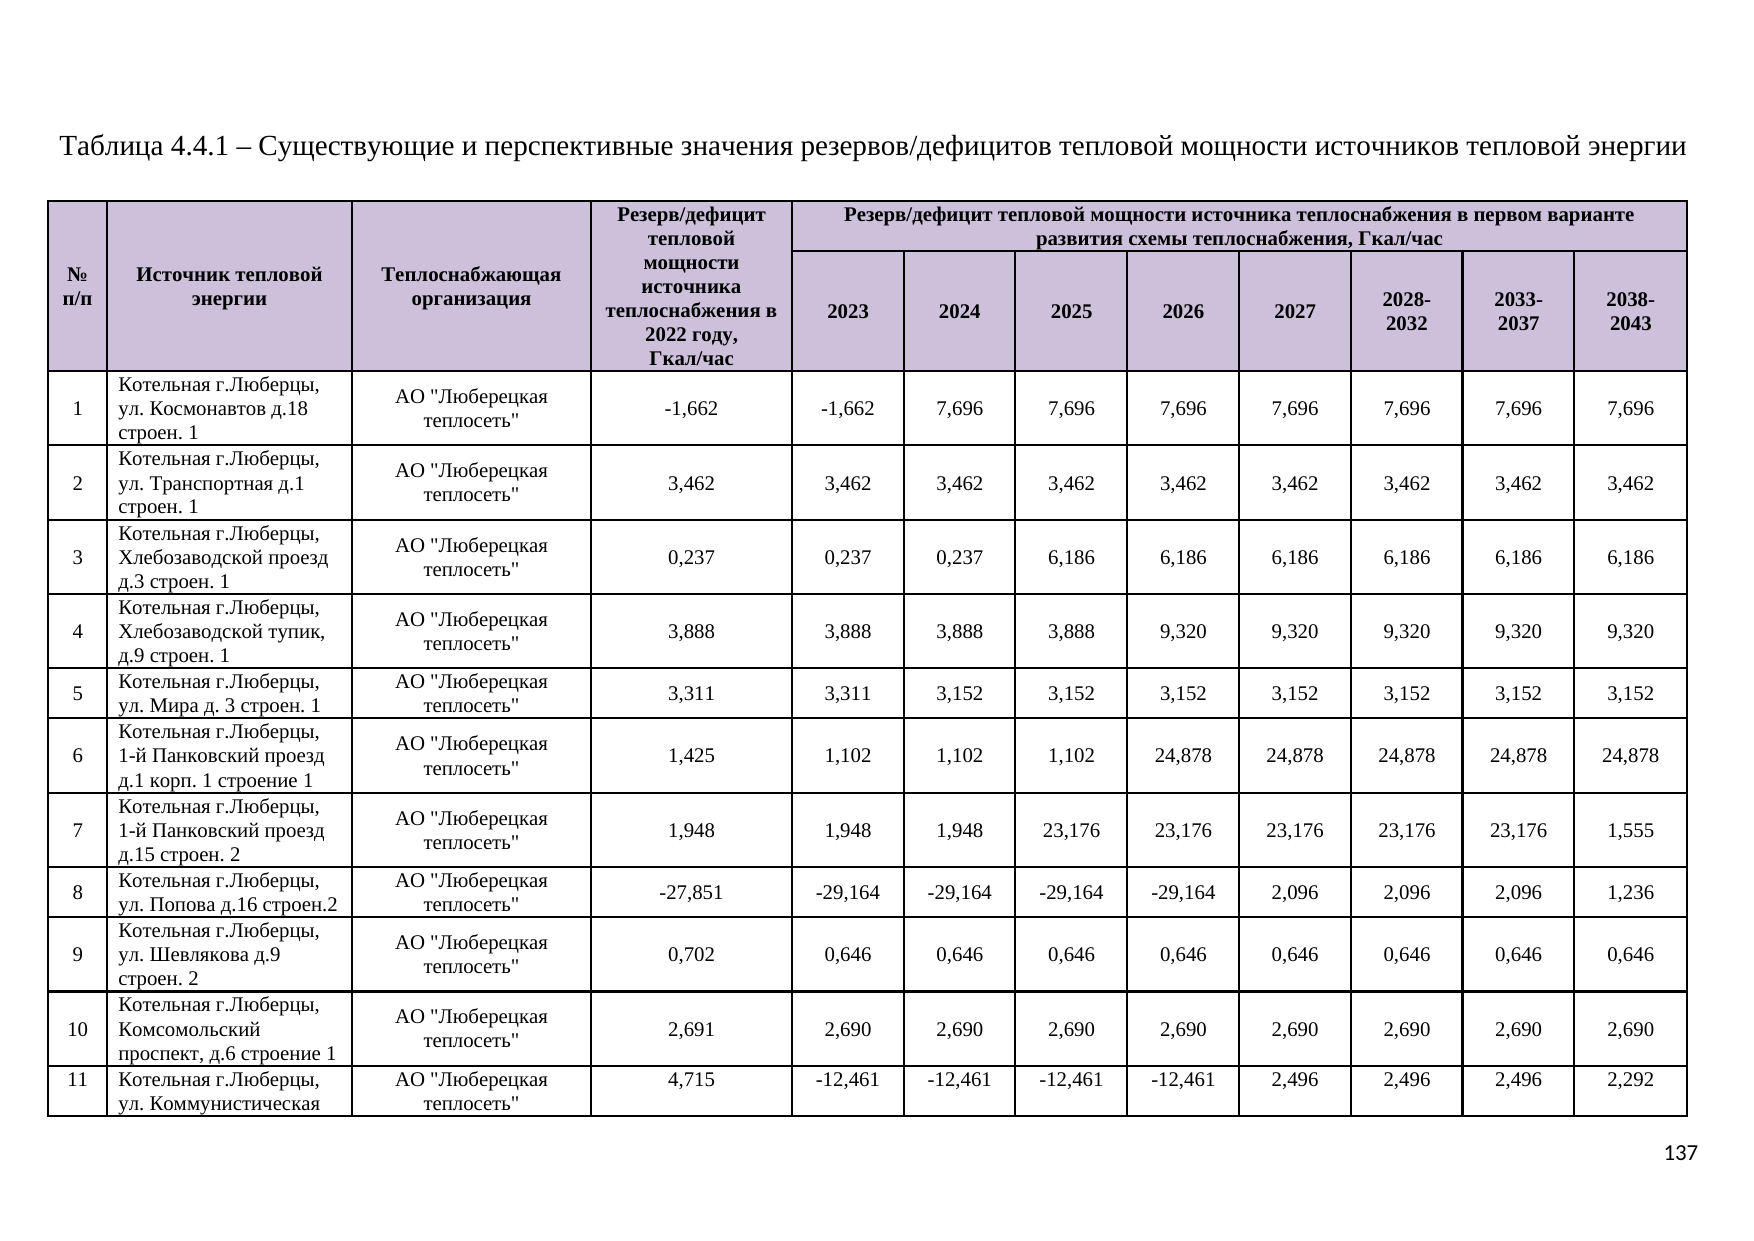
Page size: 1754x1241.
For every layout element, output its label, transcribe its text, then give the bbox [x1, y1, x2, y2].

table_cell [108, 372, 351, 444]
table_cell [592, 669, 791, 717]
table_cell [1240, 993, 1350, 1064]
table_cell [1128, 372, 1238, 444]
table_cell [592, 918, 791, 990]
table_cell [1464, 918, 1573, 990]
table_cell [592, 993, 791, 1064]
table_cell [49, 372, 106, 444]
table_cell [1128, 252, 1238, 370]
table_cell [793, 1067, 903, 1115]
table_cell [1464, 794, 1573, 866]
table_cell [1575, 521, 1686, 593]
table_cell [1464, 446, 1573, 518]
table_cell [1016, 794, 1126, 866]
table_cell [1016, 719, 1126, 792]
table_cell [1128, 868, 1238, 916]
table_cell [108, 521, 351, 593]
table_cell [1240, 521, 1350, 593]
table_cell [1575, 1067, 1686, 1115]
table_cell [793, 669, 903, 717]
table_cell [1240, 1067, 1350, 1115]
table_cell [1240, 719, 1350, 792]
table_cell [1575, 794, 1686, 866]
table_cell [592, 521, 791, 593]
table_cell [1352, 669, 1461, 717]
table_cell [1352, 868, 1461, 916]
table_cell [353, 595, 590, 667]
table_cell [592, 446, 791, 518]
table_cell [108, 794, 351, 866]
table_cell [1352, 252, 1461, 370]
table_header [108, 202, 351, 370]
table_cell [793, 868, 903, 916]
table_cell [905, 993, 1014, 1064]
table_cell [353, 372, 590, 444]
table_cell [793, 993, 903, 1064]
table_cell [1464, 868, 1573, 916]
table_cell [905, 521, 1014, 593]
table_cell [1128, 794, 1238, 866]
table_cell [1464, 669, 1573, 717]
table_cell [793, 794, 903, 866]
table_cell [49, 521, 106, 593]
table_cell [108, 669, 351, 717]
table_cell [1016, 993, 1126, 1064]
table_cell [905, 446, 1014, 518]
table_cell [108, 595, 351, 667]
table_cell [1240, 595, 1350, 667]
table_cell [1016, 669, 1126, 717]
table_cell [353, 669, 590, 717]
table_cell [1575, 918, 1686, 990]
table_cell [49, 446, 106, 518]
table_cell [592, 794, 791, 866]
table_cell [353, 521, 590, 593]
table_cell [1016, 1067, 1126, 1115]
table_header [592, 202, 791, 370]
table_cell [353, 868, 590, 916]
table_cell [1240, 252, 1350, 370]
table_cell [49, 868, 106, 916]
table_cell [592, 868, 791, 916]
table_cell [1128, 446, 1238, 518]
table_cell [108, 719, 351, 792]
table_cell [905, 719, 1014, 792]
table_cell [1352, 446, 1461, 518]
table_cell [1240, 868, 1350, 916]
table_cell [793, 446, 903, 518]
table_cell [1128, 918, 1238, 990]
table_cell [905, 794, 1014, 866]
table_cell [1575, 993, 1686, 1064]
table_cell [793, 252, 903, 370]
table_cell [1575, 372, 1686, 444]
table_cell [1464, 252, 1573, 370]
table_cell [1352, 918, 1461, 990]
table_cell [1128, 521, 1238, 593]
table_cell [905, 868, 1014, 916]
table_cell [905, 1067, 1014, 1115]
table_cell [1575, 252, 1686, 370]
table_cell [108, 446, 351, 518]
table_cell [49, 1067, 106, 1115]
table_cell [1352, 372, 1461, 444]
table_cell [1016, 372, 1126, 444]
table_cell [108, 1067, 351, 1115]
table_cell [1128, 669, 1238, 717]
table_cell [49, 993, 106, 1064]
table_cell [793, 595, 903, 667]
text Таблица 4.4.1 – Существующие и перспективные значения резервов/дефицитов тепловой мощности источников тепловой энергии [59, 128, 1698, 162]
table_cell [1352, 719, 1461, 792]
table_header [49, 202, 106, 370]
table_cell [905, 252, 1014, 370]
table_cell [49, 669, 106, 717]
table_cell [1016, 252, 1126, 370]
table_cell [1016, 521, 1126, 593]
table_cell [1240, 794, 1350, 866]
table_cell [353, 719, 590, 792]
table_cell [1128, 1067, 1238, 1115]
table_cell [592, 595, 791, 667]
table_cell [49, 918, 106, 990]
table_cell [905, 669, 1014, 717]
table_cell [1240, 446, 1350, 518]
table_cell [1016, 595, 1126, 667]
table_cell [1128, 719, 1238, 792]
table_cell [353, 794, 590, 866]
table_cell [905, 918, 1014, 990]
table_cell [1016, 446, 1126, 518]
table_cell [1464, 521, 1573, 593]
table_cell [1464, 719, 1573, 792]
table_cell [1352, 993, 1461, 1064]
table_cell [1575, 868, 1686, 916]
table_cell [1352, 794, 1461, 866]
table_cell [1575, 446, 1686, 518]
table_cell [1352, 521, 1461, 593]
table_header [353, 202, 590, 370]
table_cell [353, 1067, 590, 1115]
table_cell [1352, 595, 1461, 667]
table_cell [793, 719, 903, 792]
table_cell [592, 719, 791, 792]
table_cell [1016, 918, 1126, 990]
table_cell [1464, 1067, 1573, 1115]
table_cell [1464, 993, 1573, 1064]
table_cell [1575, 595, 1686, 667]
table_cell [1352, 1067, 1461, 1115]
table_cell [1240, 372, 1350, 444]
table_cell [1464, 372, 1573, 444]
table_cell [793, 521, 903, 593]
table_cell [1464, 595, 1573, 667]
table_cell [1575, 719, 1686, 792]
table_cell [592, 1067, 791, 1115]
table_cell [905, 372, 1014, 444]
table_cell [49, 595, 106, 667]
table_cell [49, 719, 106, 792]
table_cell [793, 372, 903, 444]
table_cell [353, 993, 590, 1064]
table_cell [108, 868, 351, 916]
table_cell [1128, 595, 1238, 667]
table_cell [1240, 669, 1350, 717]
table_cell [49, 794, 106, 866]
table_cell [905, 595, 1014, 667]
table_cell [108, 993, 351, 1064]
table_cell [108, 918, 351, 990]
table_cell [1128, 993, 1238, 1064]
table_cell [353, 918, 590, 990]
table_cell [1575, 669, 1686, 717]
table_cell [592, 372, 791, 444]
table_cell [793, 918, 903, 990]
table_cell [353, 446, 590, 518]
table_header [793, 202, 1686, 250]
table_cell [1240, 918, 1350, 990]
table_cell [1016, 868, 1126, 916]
